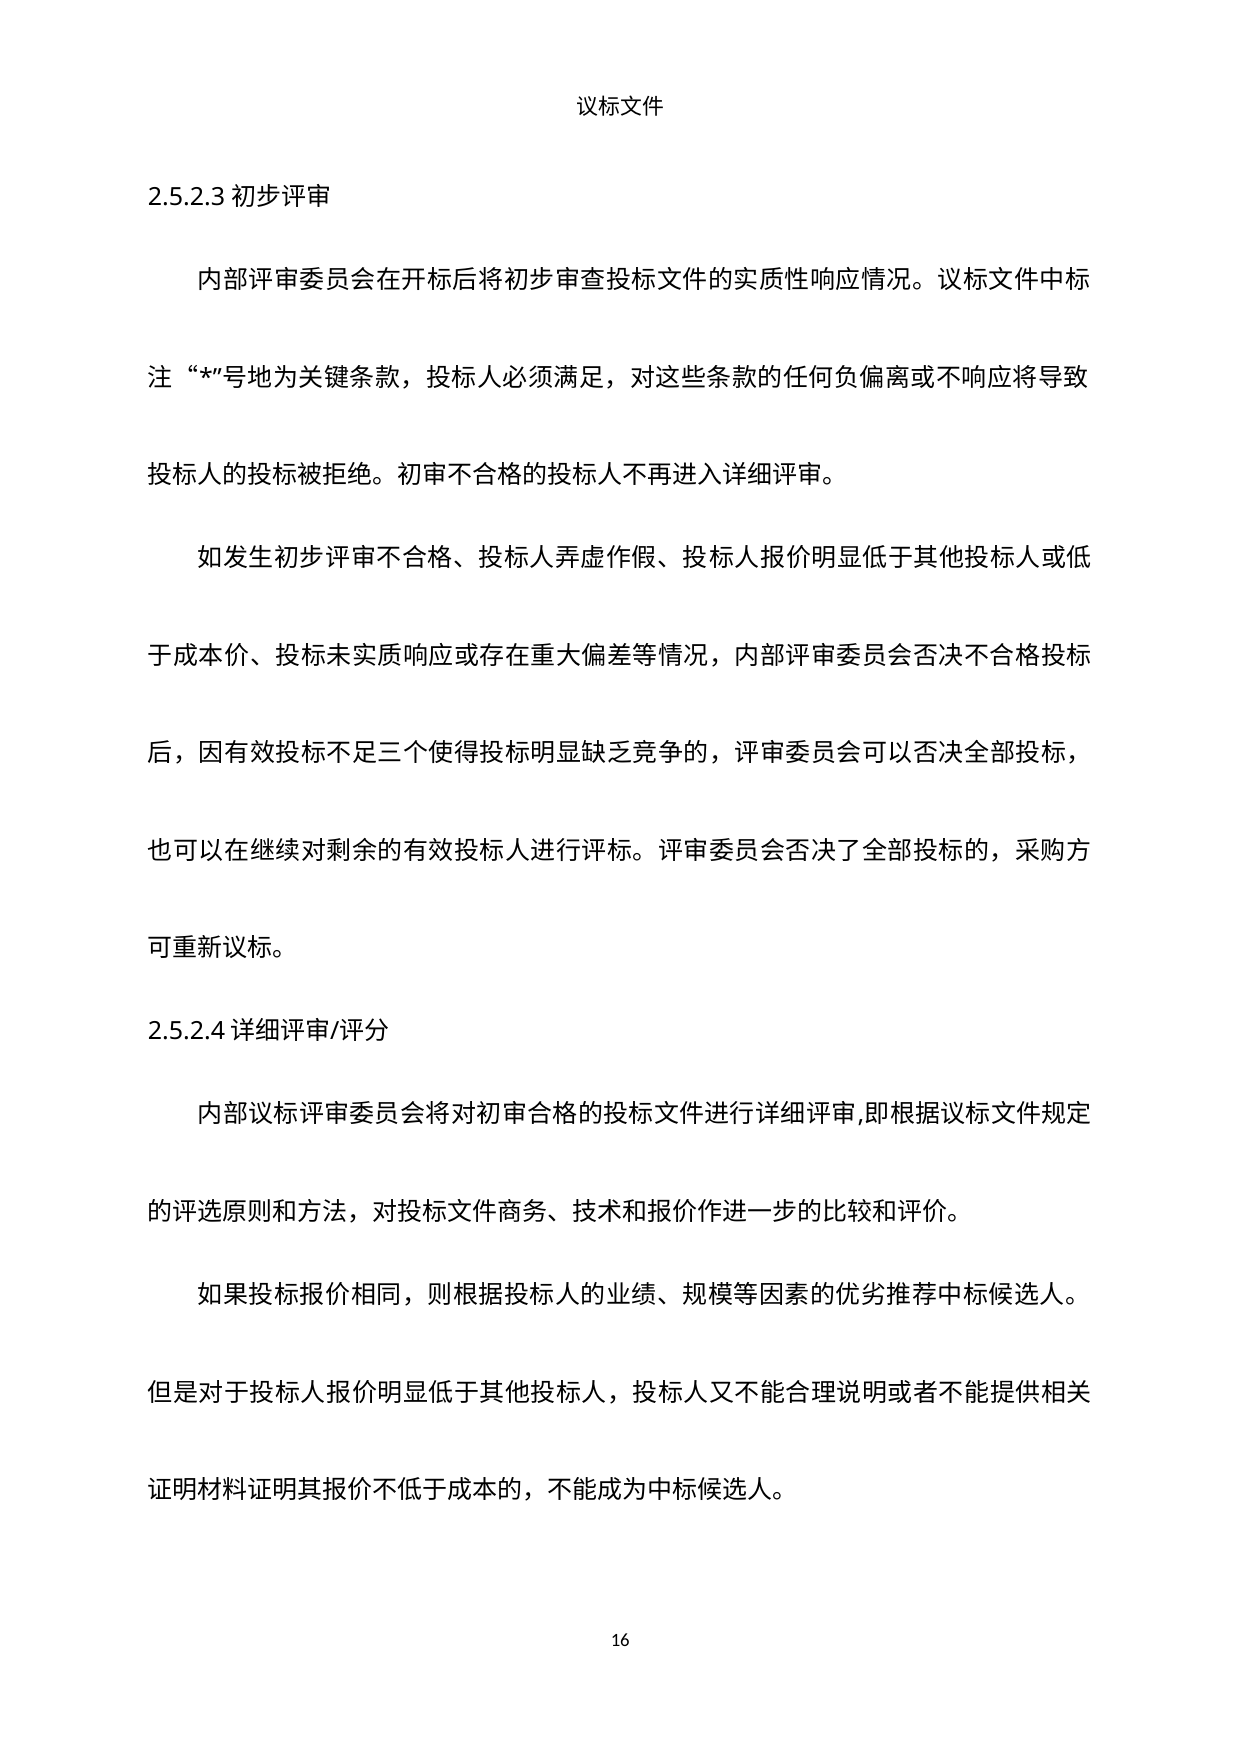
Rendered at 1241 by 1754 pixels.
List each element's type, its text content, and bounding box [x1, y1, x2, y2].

text 如发生初步评审不合格、投标人弄虚作假、投标人报价明显低于其他投标人或低于成本价、投标未实质响应或存在重大偏差等情况，内部评审委员会否决不合格投标后，因有效投标不足三个使得投标明显缺乏竞争的，评审委员会可以否决全部投标，也可以在继续对剩余的有效投标人进行评标。评审委员会否决了全部投标的，采购方可重新议标。 [148, 523, 1092, 978]
text 如果投标报价相同，则根据投标人的业绩、规模等因素的优劣推荐中标候选人。但是对于投标人报价明显低于其他投标人，投标人又不能合理说明或者不能提供相关证明材料证明其报价不低于成本的，不能成为中标候选人。 [148, 1260, 1092, 1520]
text 内部议标评审委员会将对初审合格的投标文件进行详细评审,即根据议标文件规定的评选原则和方法，对投标文件商务、技术和报价作进一步的比较和评价。 [148, 1079, 1092, 1242]
text 内部评审委员会在开标后将初步审查投标文件的实质性响应情况。议标文件中标注“*”号地为关键条款，投标人必须满足，对这些条款的任何负偏离或不响应将导致投标人的投标被拒绝。初审不合格的投标人不再进入详细评审。 [148, 245, 1092, 505]
text 2.5.2.4详细评审/评分 [148, 996, 1092, 1061]
text 2.5.2.3 初步评审 [148, 162, 1092, 227]
